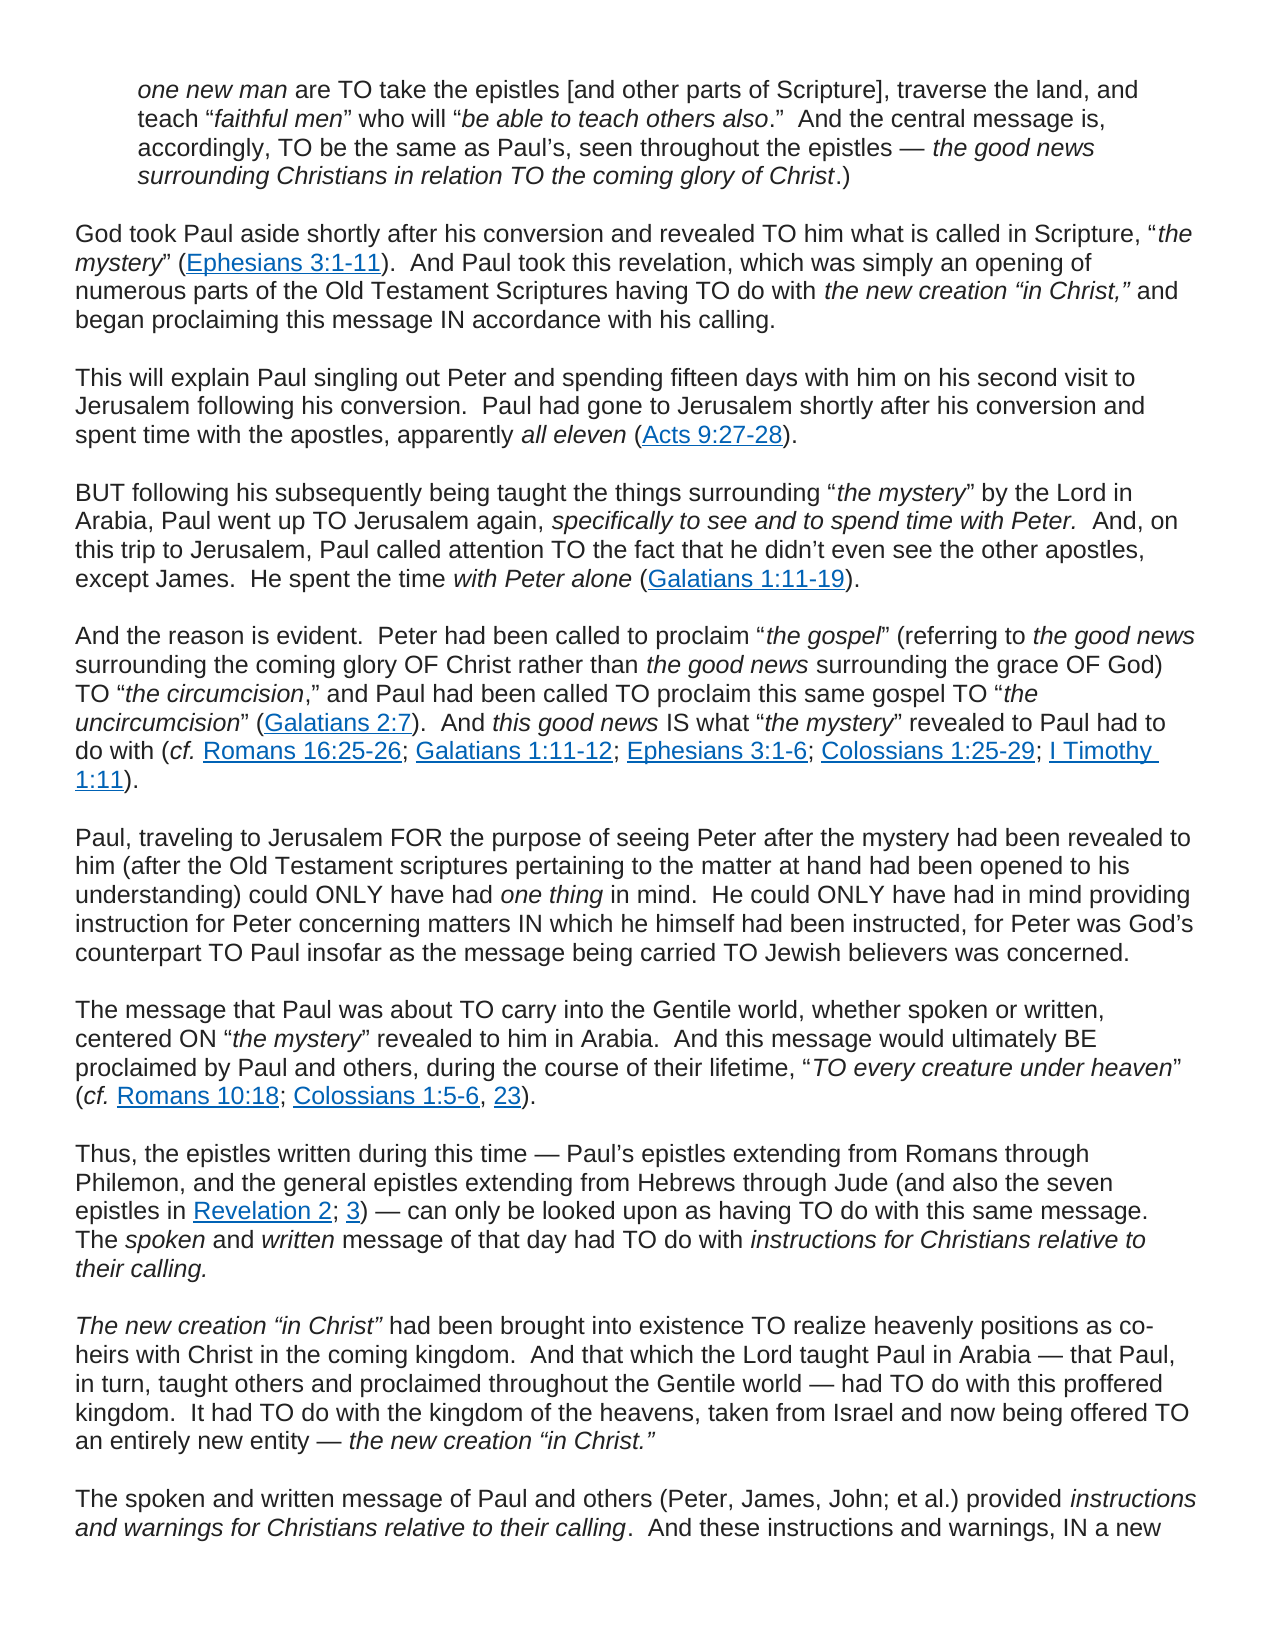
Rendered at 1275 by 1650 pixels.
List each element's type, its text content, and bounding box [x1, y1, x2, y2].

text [137, 75, 1200, 190]
text BUT following his subsequently being taught the things surrounding “the mystery” by the Lord in Arabia, Paul went up TO Jerusalem again, specifically to see and to spend time with Peter. And, on this trip to Jerusalem, Paul called attention TO the fact that he didn’t even see the other apostles, except James. He spent the time with Peter alone (Galatians 1:11-19). [75, 477, 1200, 592]
text The message that Paul was about TO carry into the Gentile world, whether spoken or written, centered ON “the mystery” revealed to him in Arabia. And this message would ultimately BE proclaimed by Paul and others, during the course of their lifetime, “TO every creature under heaven” (cf. Romans 10:18; Colossians 1:5-6, 23). [75, 995, 1200, 1110]
text God took Paul aside shortly after his conversion and revealed TO him what is called in Scripture, “the mystery” (Ephesians 3:1-11). And Paul took this revelation, which was simply an opening of numerous parts of the Old Testament Scriptures having TO do with the new creation “in Christ,” and began proclaiming this message IN accordance with his calling. [75, 219, 1200, 334]
text This will explain Paul singling out Peter and spending fifteen days with him on his second visit to Jerusalem following his conversion. Paul had gone to Jerusalem shortly after his conversion and spent time with the apostles, apparently all eleven (Acts 9:27-28). [75, 362, 1200, 449]
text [75, 1484, 1200, 1541]
text Thus, the epistles written during this time — Paul’s epistles extending from Romans through Philemon, and the general epistles extending from Hebrews through Jude (and also the seven epistles in Revelation 2; 3) — can only be looked upon as having TO do with this same message. The spoken and written message of that day had TO do with instructions for Christians relative to their calling. [75, 1139, 1200, 1282]
text And the reason is evident. Peter had been called to proclaim “the gospel” (referring to the good news surrounding the coming glory OF Christ rather than the good news surrounding the grace OF God) TO “the circumcision,” and Paul had been called TO proclaim this same gospel TO “the uncircumcision” (Galatians 2:7). And this good news IS what “the mystery” revealed to Paul had to do with (cf. Romans 16:25-26; Galatians 1:11-12; Ephesians 3:1-6; Colossians 1:25-29; I Timothy 1:11). [75, 621, 1200, 794]
text Paul, traveling to Jerusalem FOR the purpose of seeing Peter after the mystery had been revealed to him (after the Old Testament scriptures pertaining to the matter at hand had been opened to his understanding) could ONLY have had one thing in mind. He could ONLY have had in mind providing instruction for Peter concerning matters IN which he himself had been instructed, for Peter was God’s counterpart TO Paul insofar as the message being carried TO Jewish believers was concerned. [75, 822, 1200, 966]
text The new creation “in Christ” had been brought into existence TO realize heavenly positions as co-heirs with Christ in the coming kingdom. And that which the Lord taught Paul in Arabia — that Paul, in turn, taught others and proclaimed throughout the Gentile world — had TO do with this proffered kingdom. It had TO do with the kingdom of the heavens, taken from Israel and now being offered TO an entirely new entity — the new creation “in Christ.” [75, 1311, 1200, 1455]
